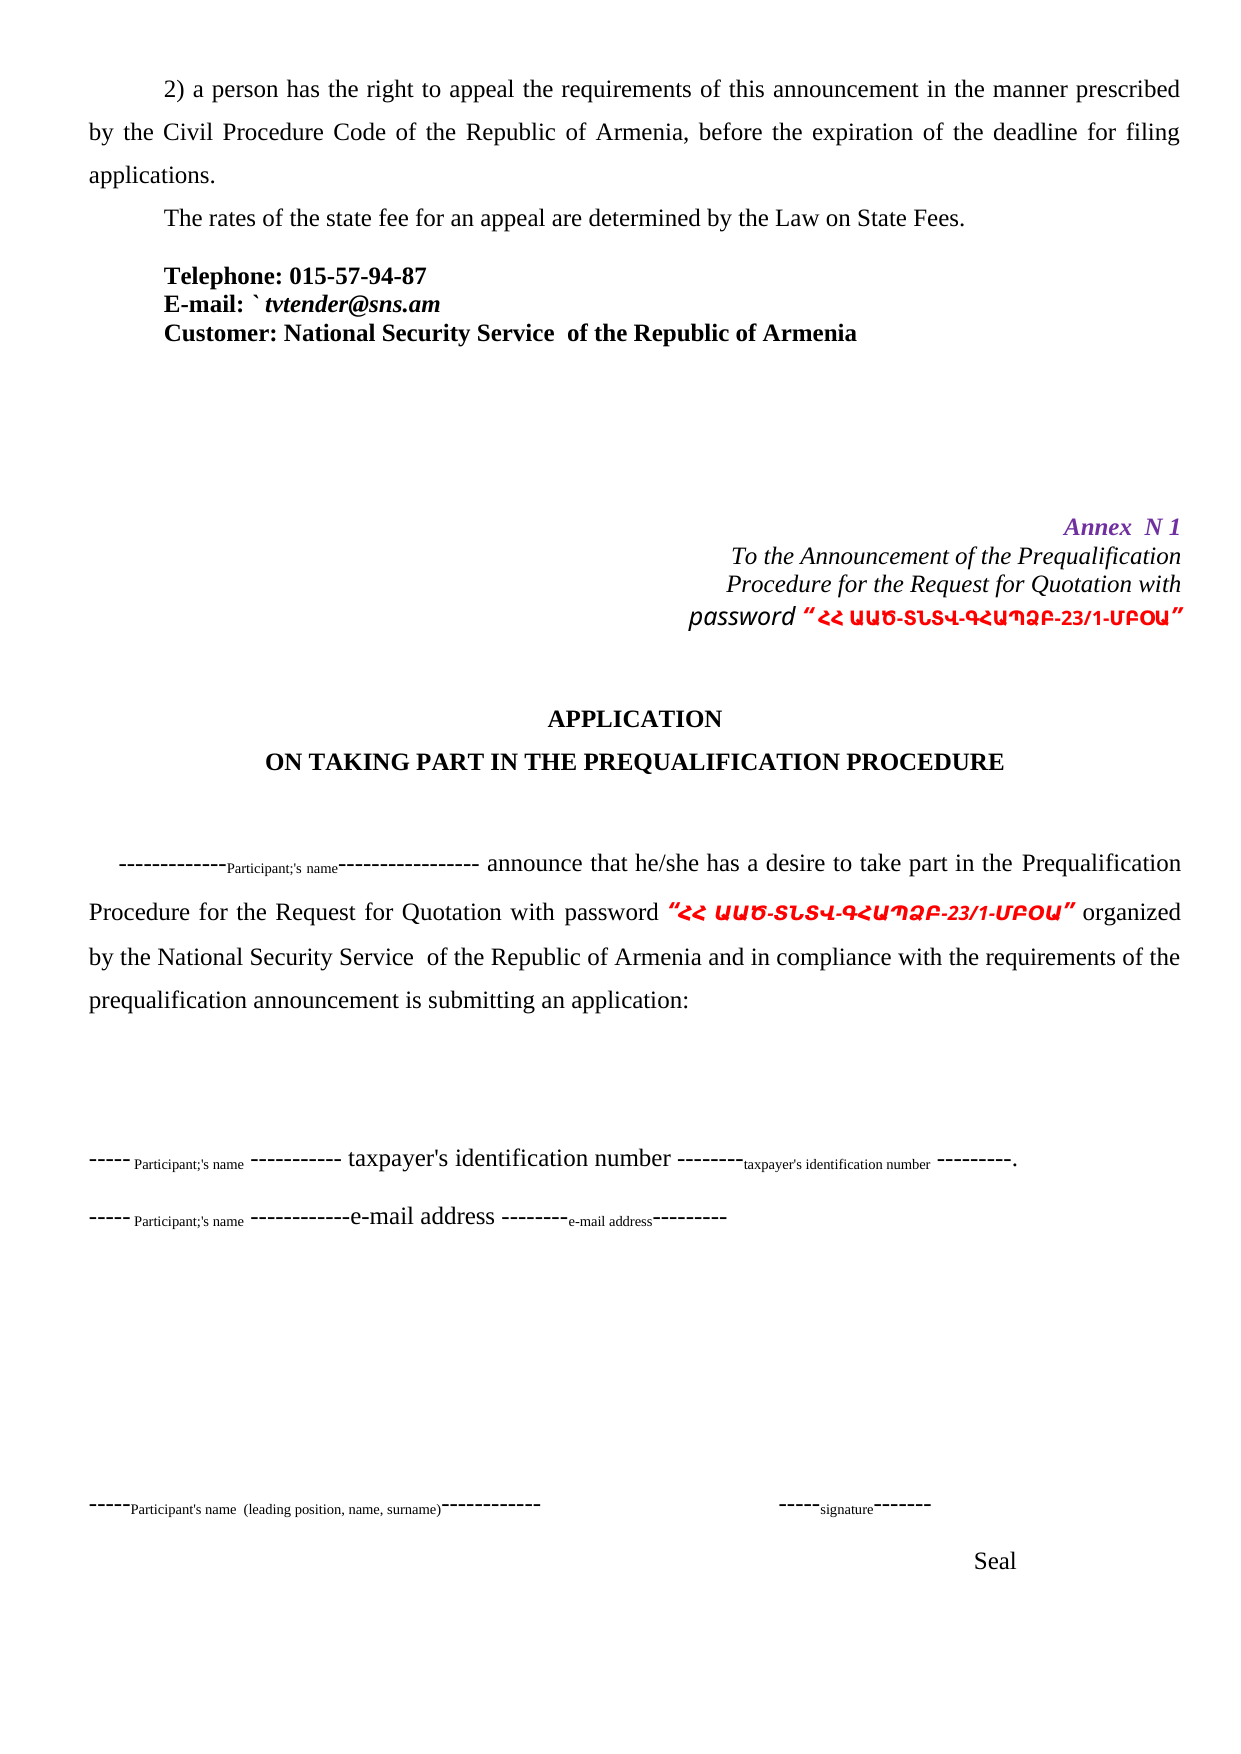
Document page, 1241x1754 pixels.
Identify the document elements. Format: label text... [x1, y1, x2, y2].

text Customer: National Security Service of the Republic of Armenia [89, 318, 1181, 347]
text The rates of the state fee for an appeal are determined by the Law on State Fees. [89, 203, 1181, 232]
text Procedure for the Request for Quotation with [89, 569, 1181, 598]
text 2) a person has the right to appeal the requirements of this announcement in the manner prescribed by the Civil Procedure Code of the Republic of Armenia, before the expiration of the deadline for filing applications. [89, 74, 1181, 189]
text APPLICATION [89, 704, 1181, 733]
text Annex N 1 [89, 512, 1181, 541]
text ----- Participant;'s name ----------- taxpayer's identification number --------taxpayer's identification number ---------. [89, 1143, 1181, 1172]
text -----Participant's name (leading position, name, surname)------------ -----signature------- [89, 1488, 1181, 1517]
text E-mail: ` tvtender@sns.am [89, 289, 1181, 318]
text ----- Participant;'s name ------------e-mail address --------e-mail address--------- [89, 1201, 1181, 1230]
text -------------Participant;'s name----------------- announce that he/she has a desire to take part in the Prequalification Procedure for the Request for Quotation with password “ՀՀ ԱԱԾ-ՏՆՏՎ-ԳՀԱՊՁԲ-23/1-ՄԲՕԱ” organized by the National Security Service of the Republic of Armenia and in compliance with the requirements of the prequalification announcement is submitting an application: [89, 848, 1181, 1014]
text Seal [89, 1546, 1181, 1575]
text Telephone: 015-57-94-87 [89, 261, 1181, 289]
subtitle ON TAKING PART IN THE PREQUALIFICATION PROCEDURE [89, 747, 1181, 776]
text password “ ՀՀ ԱԱԾ-ՏՆՏՎ-ԳՀԱՊՁԲ-23/1-ՄԲՕԱ” [89, 598, 1181, 632]
text To the Announcement of the Prequalification [89, 541, 1181, 569]
